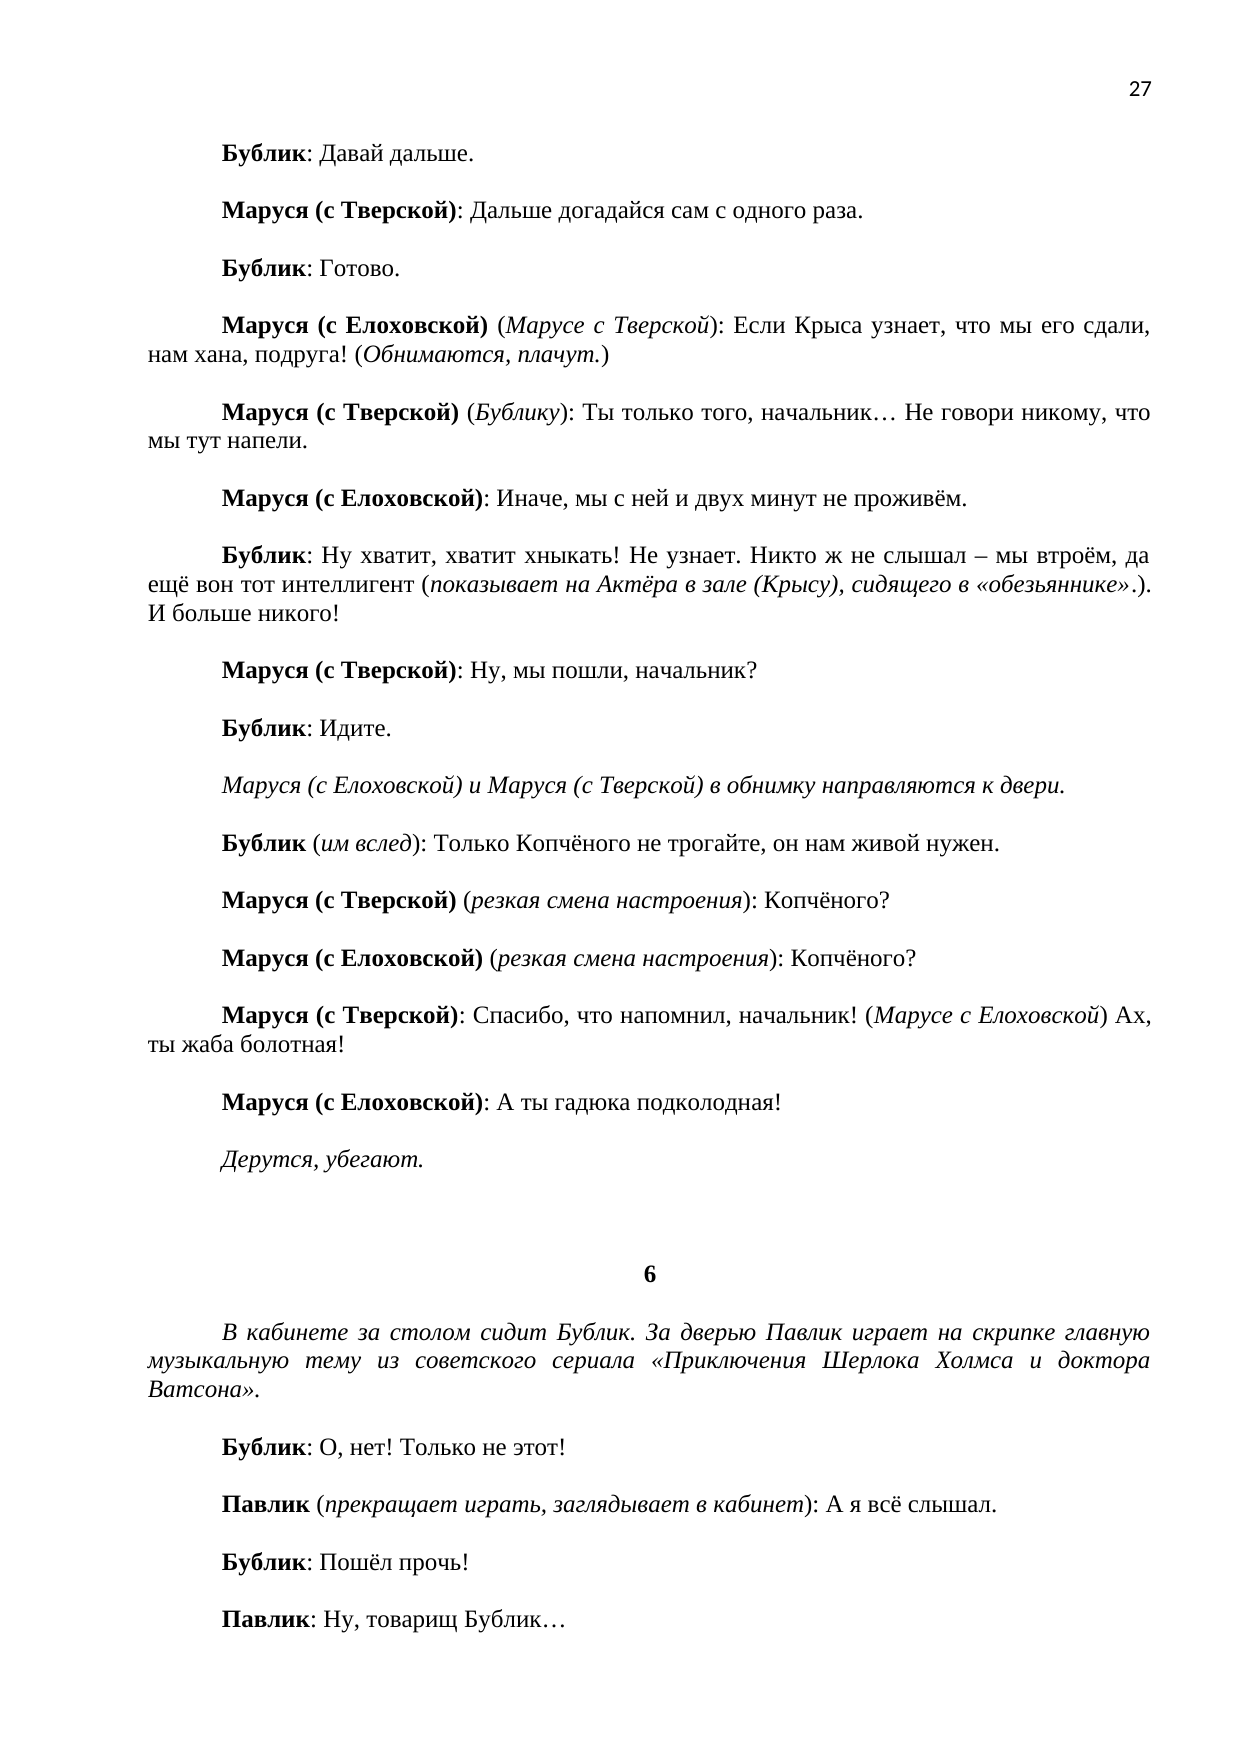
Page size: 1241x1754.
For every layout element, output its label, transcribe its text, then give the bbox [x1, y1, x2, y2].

text Бублик (им вслед): Только Копчёного не трогайте, он нам живой нужен. [148, 828, 1152, 857]
text Маруся (с Тверской) (Бублику): Ты только того, начальник… Не говори никому, что мы тут напели. [148, 397, 1152, 454]
text Маруся (с Тверской): Ну, мы пошли, начальник? [148, 655, 1152, 684]
text Бублик: Готово. [148, 253, 1152, 282]
text Бублик: Ну хватит, хватит хныкать! Не узнает. Никто ж не слышал – мы втроём, да ещё вон тот интеллигент (показывает на Актёра в зале (Крысу), сидящего в «обезьяннике».). И больше никого! [148, 540, 1152, 627]
text Маруся (с Тверской): Дальше догадайся сам с одного раза. [148, 195, 1152, 224]
text Маруся (с Елоховской) (резкая смена настроения): Копчёного? [148, 943, 1152, 972]
text Павлик (прекращает играть, заглядывает в кабинет): А я всё слышал. [148, 1489, 1152, 1518]
text Маруся (с Елоховской): А ты гадюка подколодная! [148, 1087, 1152, 1115]
text Павлик: Ну, товарищ Бублик… [148, 1604, 1152, 1633]
text Маруся (с Тверской): Спасибо, что напомнил, начальник! (Марусе с Елоховской) Ах, ты жаба болотная! [148, 1000, 1152, 1058]
text Бублик: Давай дальше. [148, 138, 1152, 167]
text Маруся (с Елоховской) и Маруся (с Тверской) в обнимку направляются к двери. [148, 770, 1152, 799]
text Маруся (с Елоховской) (Марусе с Тверской): Если Крыса узнает, что мы его сдали, нам хана, подруга! (Обнимаются, плачут.) [148, 310, 1152, 368]
text Маруся (с Елоховской): Иначе, мы с ней и двух минут не проживём. [148, 483, 1152, 512]
text 6 [148, 1259, 1152, 1288]
text Бублик: Пошёл прочь! [148, 1547, 1152, 1575]
text Дерутся, убегают. [148, 1144, 1152, 1173]
text Бублик: О, нет! Только не этот! [148, 1432, 1152, 1460]
text В кабинете за столом сидит Бублик. За дверью Павлик играет на скрипке главную музыкальную тему из советского сериала «Приключения Шерлока Холмса и доктора Ватсона». [148, 1317, 1152, 1403]
text Маруся (с Тверской) (резкая смена настроения): Копчёного? [148, 885, 1152, 914]
text Бублик: Идите. [148, 713, 1152, 742]
